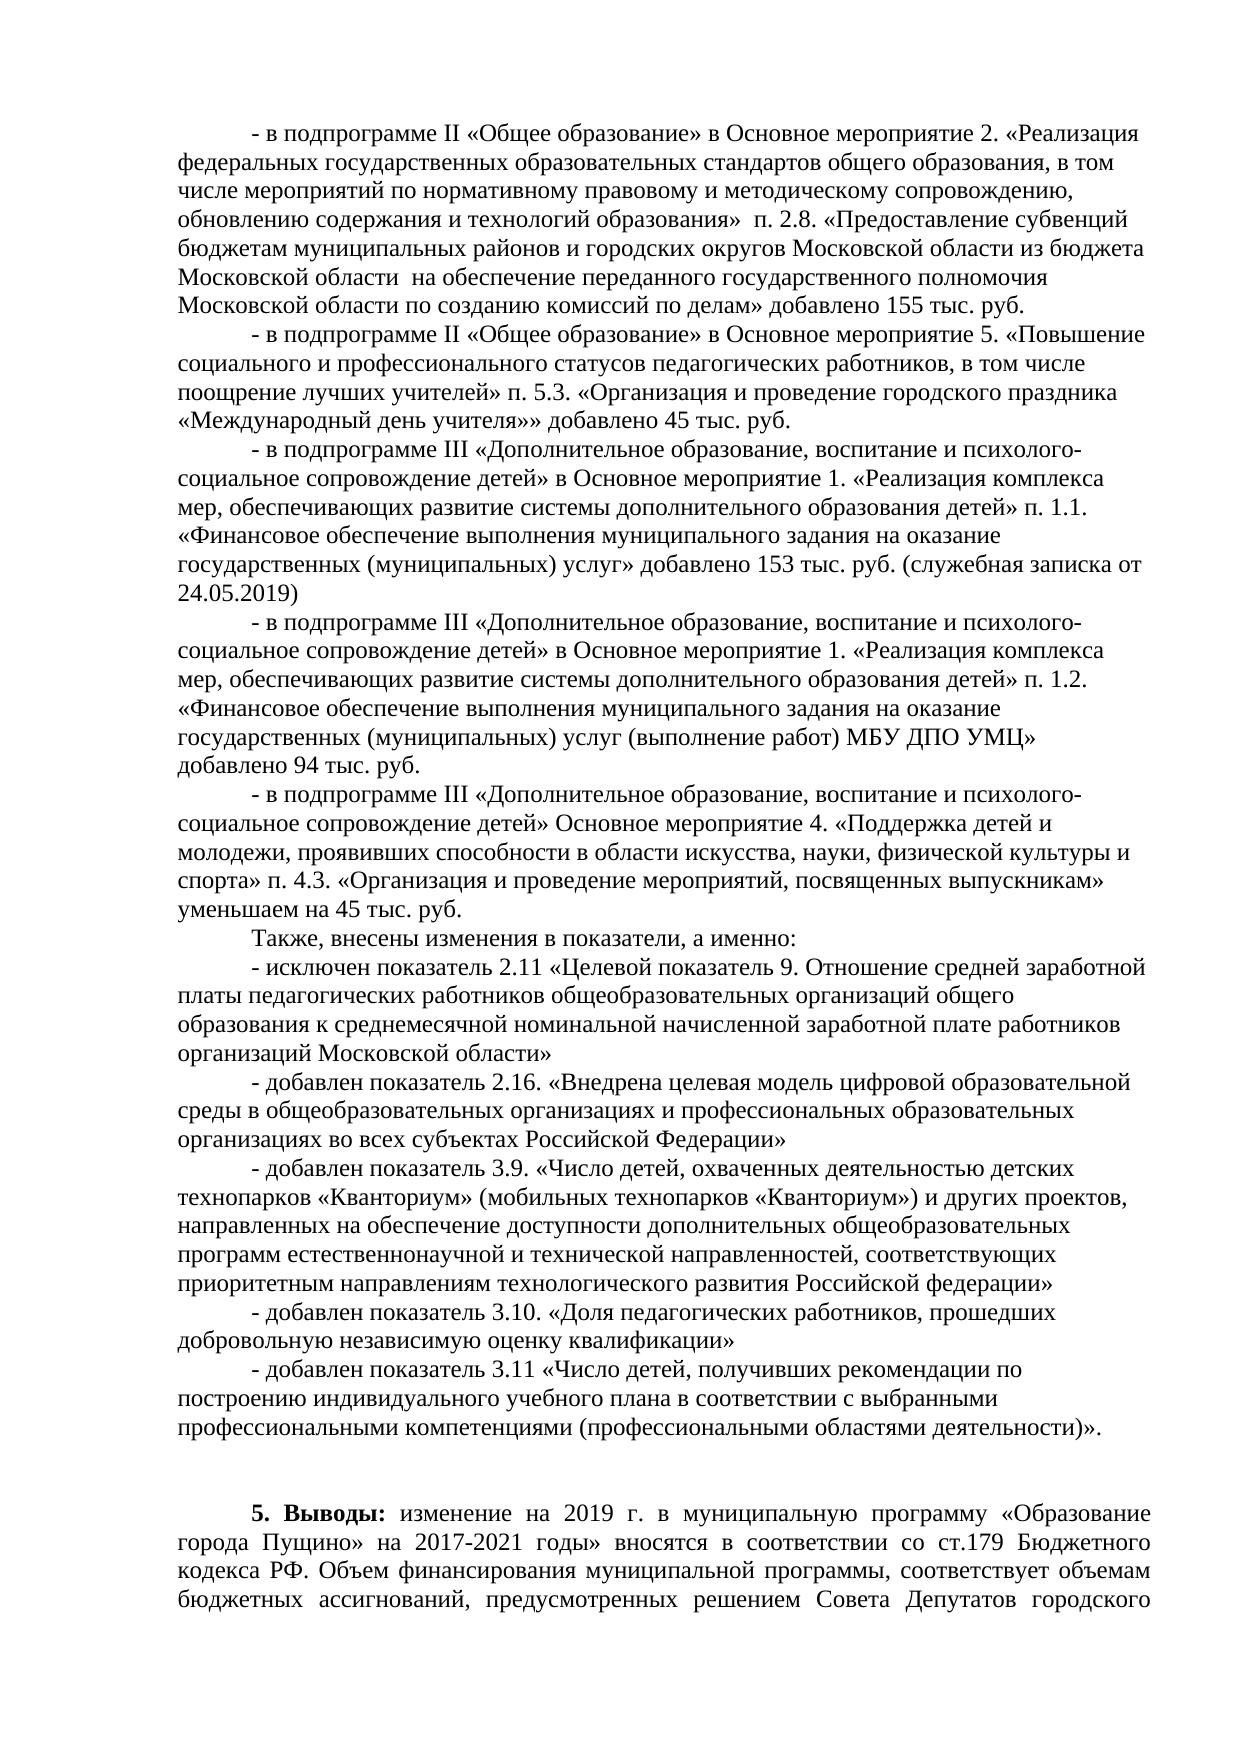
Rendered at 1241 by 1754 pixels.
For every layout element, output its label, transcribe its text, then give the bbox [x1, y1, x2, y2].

text - добавлен показатель 3.9. «Число детей, охваченных деятельностью детских технопарков «Кванториум» (мобильных технопарков «Кванториум») и других проектов, направленных на обеспечение доступности дополнительных общеобразовательных программ естественнонаучной и технической направленностей, соответствующих приоритетным направлениям технологического развития Российской федерации» [177, 1153, 1152, 1297]
text - в подпрограмме II «Общее образование» в Основное мероприятие 5. «Повышение социального и профессионального статусов педагогических работников, в том числе поощрение лучших учителей» п. 5.3. «Организация и проведение городского праздника «Международный день учителя»» добавлено 45 тыс. руб. [177, 319, 1152, 434]
text - исключен показатель 2.11 «Целевой показатель 9. Отношение средней заработной платы педагогических работников общеобразовательных организаций общего образования к среднемесячной номинальной начисленной заработной плате работников организаций Московской области» [177, 952, 1152, 1067]
text - в подпрограмме III «Дополнительное образование, воспитание и психолого-социальное сопровождение детей» в Основное мероприятие 1. «Реализация комплекса мер, обеспечивающих развитие системы дополнительного образования детей» п. 1.1. «Финансовое обеспечение выполнения муниципального задания на оказание государственных (муниципальных) услуг» добавлено 153 тыс. руб. (служебная записка от 24.05.2019) [177, 434, 1152, 607]
text - добавлен показатель 2.16. «Внедрена целевая модель цифровой образовательной среды в общеобразовательных организациях и профессиональных образовательных организациях во всех субъектах Российской Федерации» [177, 1067, 1152, 1153]
text Также, внесены изменения в показатели, а именно: [177, 923, 1152, 952]
text - в подпрограмме II «Общее образование» в Основное мероприятие 2. «Реализация федеральных государственных образовательных стандартов общего образования, в том числе мероприятий по нормативному правовому и методическому сопровождению, обновлению содержания и технологий образования» п. 2.8. «Предоставление субвенций бюджетам муниципальных районов и городских округов Московской области из бюджета Московской области на обеспечение переданного государственного полномочия Московской области по созданию комиссий по делам» добавлено 155 тыс. руб. [177, 118, 1152, 319]
text - добавлен показатель 3.11 «Число детей, получивших рекомендации по построению индивидуального учебного плана в соответствии с выбранными профессиональными компетенциями (профессиональными областями деятельности)». [177, 1354, 1152, 1441]
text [177, 1498, 1152, 1613]
text - добавлен показатель 3.10. «Доля педагогических работников, прошедших добровольную независимую оценку квалификации» [177, 1297, 1152, 1354]
text - в подпрограмме III «Дополнительное образование, воспитание и психолого-социальное сопровождение детей» в Основное мероприятие 1. «Реализация комплекса мер, обеспечивающих развитие системы дополнительного образования детей» п. 1.2. «Финансовое обеспечение выполнения муниципального задания на оказание государственных (муниципальных) услуг (выполнение работ) МБУ ДПО УМЦ» добавлено 94 тыс. руб. [177, 607, 1152, 779]
text - в подпрограмме III «Дополнительное образование, воспитание и психолого-социальное сопровождение детей» Основное мероприятие 4. «Поддержка детей и молодежи, проявивших способности в области искусства, науки, физической культуры и спорта» п. 4.3. «Организация и проведение мероприятий, посвященных выпускникам» уменьшаем на 45 тыс. руб. [177, 779, 1152, 923]
